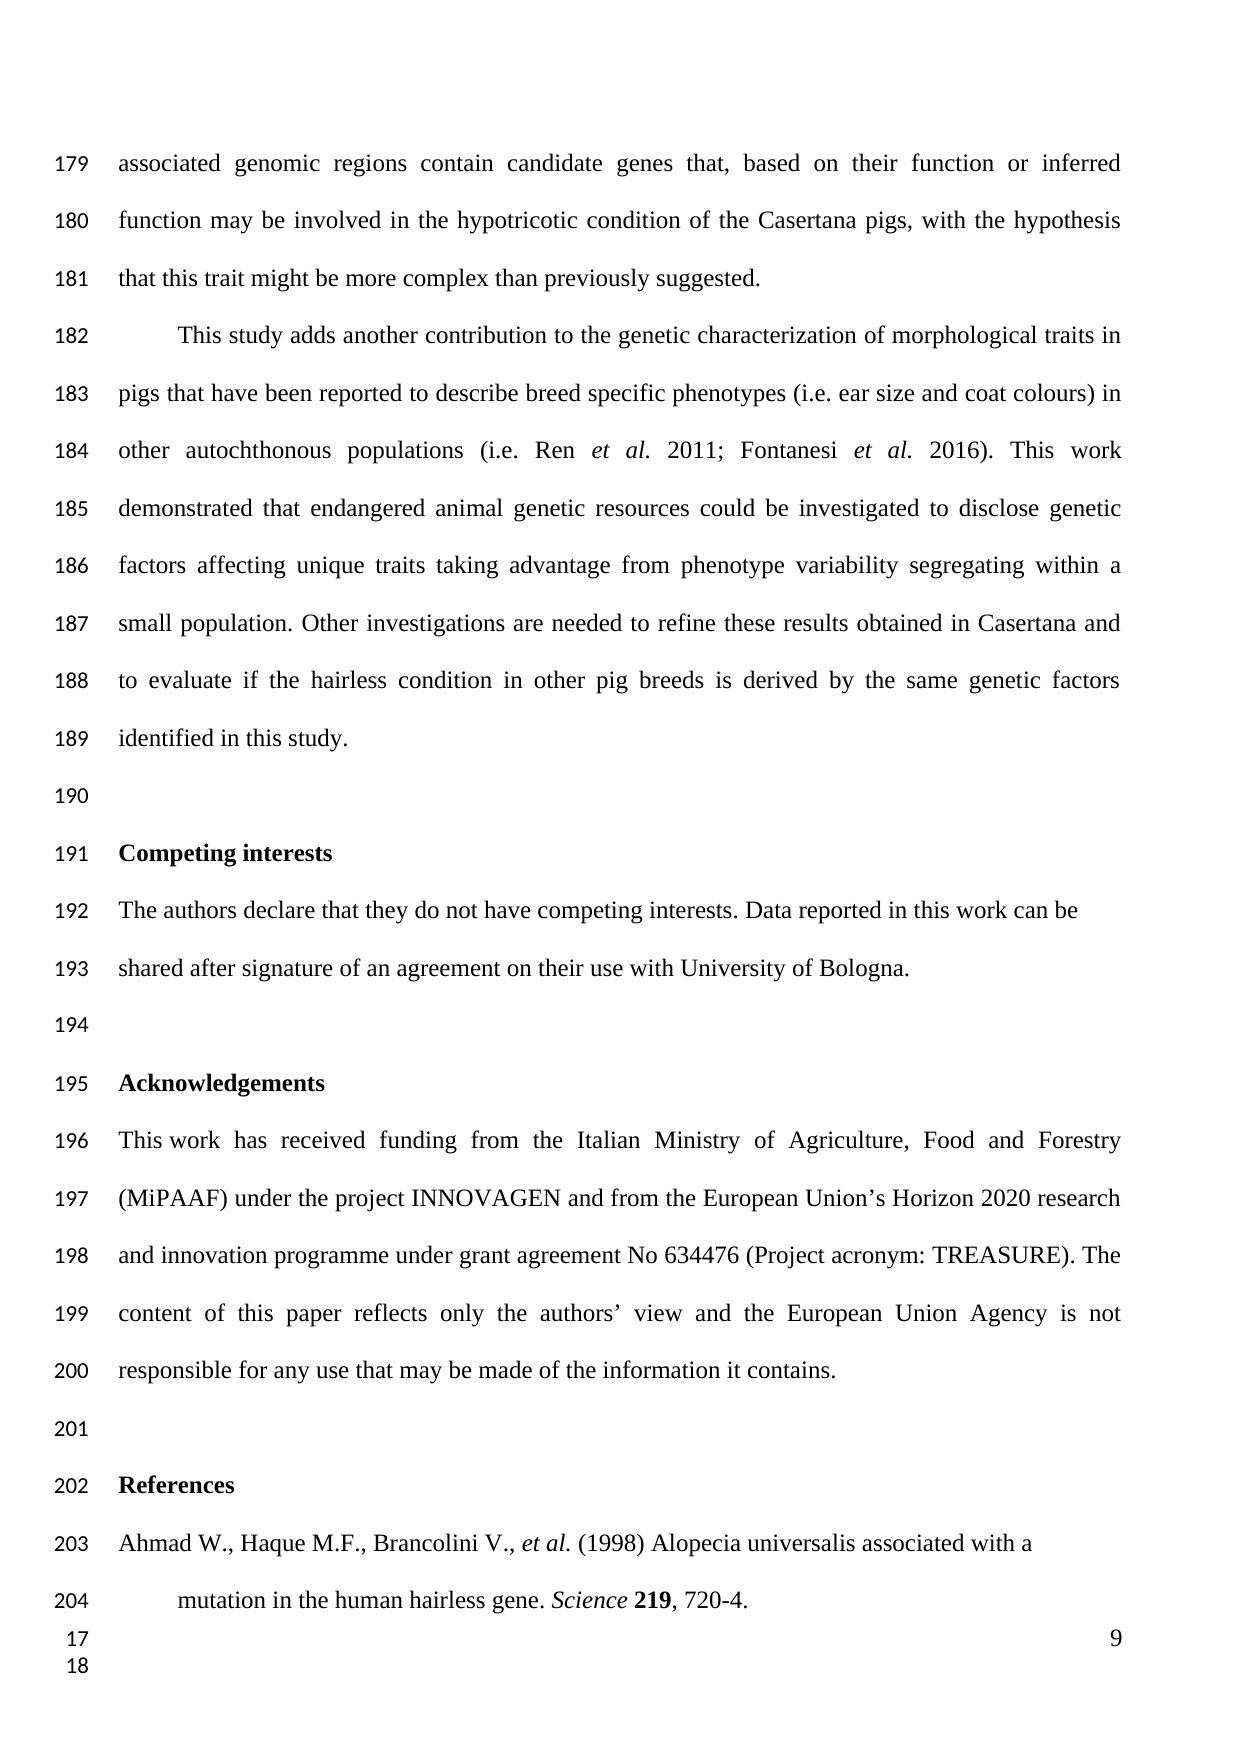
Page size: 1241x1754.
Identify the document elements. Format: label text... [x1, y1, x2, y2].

text The authors declare that they do not have competing interests. Data reported in this work can be shared after signature of an agreement on their use with University of Bologna. [118, 895, 1122, 981]
text References [118, 1470, 1122, 1499]
text Acknowledgements [118, 1068, 1122, 1096]
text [118, 148, 1122, 291]
text This study adds another contribution to the genetic characterization of morphological traits in pigs that have been reported to describe breed specific phenotypes (i.e. ear size and coat colours) in other autochthonous populations (i.e. Ren et al. 2011; Fontanesi et al. 2016). This work demonstrated that endangered animal genetic resources could be investigated to disclose genetic factors affecting unique traits taking advantage from phenotype variability segregating within a small population. Other investigations are needed to refine these results obtained in Casertana and to evaluate if the hairless condition in other pig breeds is derived by the same genetic factors identified in this study. [118, 320, 1122, 751]
text Competing interests [118, 838, 1122, 866]
text Ahmad W., Haque M.F., Brancolini V., et al. (1998) Alopecia universalis associated with a mutation in the human hairless gene. Science 219, 720-4. [118, 1528, 1122, 1614]
text This work has received funding from the Italian Ministry of Agriculture, Food and Forestry (MiPAAF) under the project INNOVAGEN and from the European Union’s Horizon 2020 research and innovation programme under grant agreement No 634476 (Project acronym: TREASURE). The content of this paper reflects only the authors’ view and the European Union Agency is not responsible for any use that may be made of the information it contains. [118, 1125, 1122, 1384]
